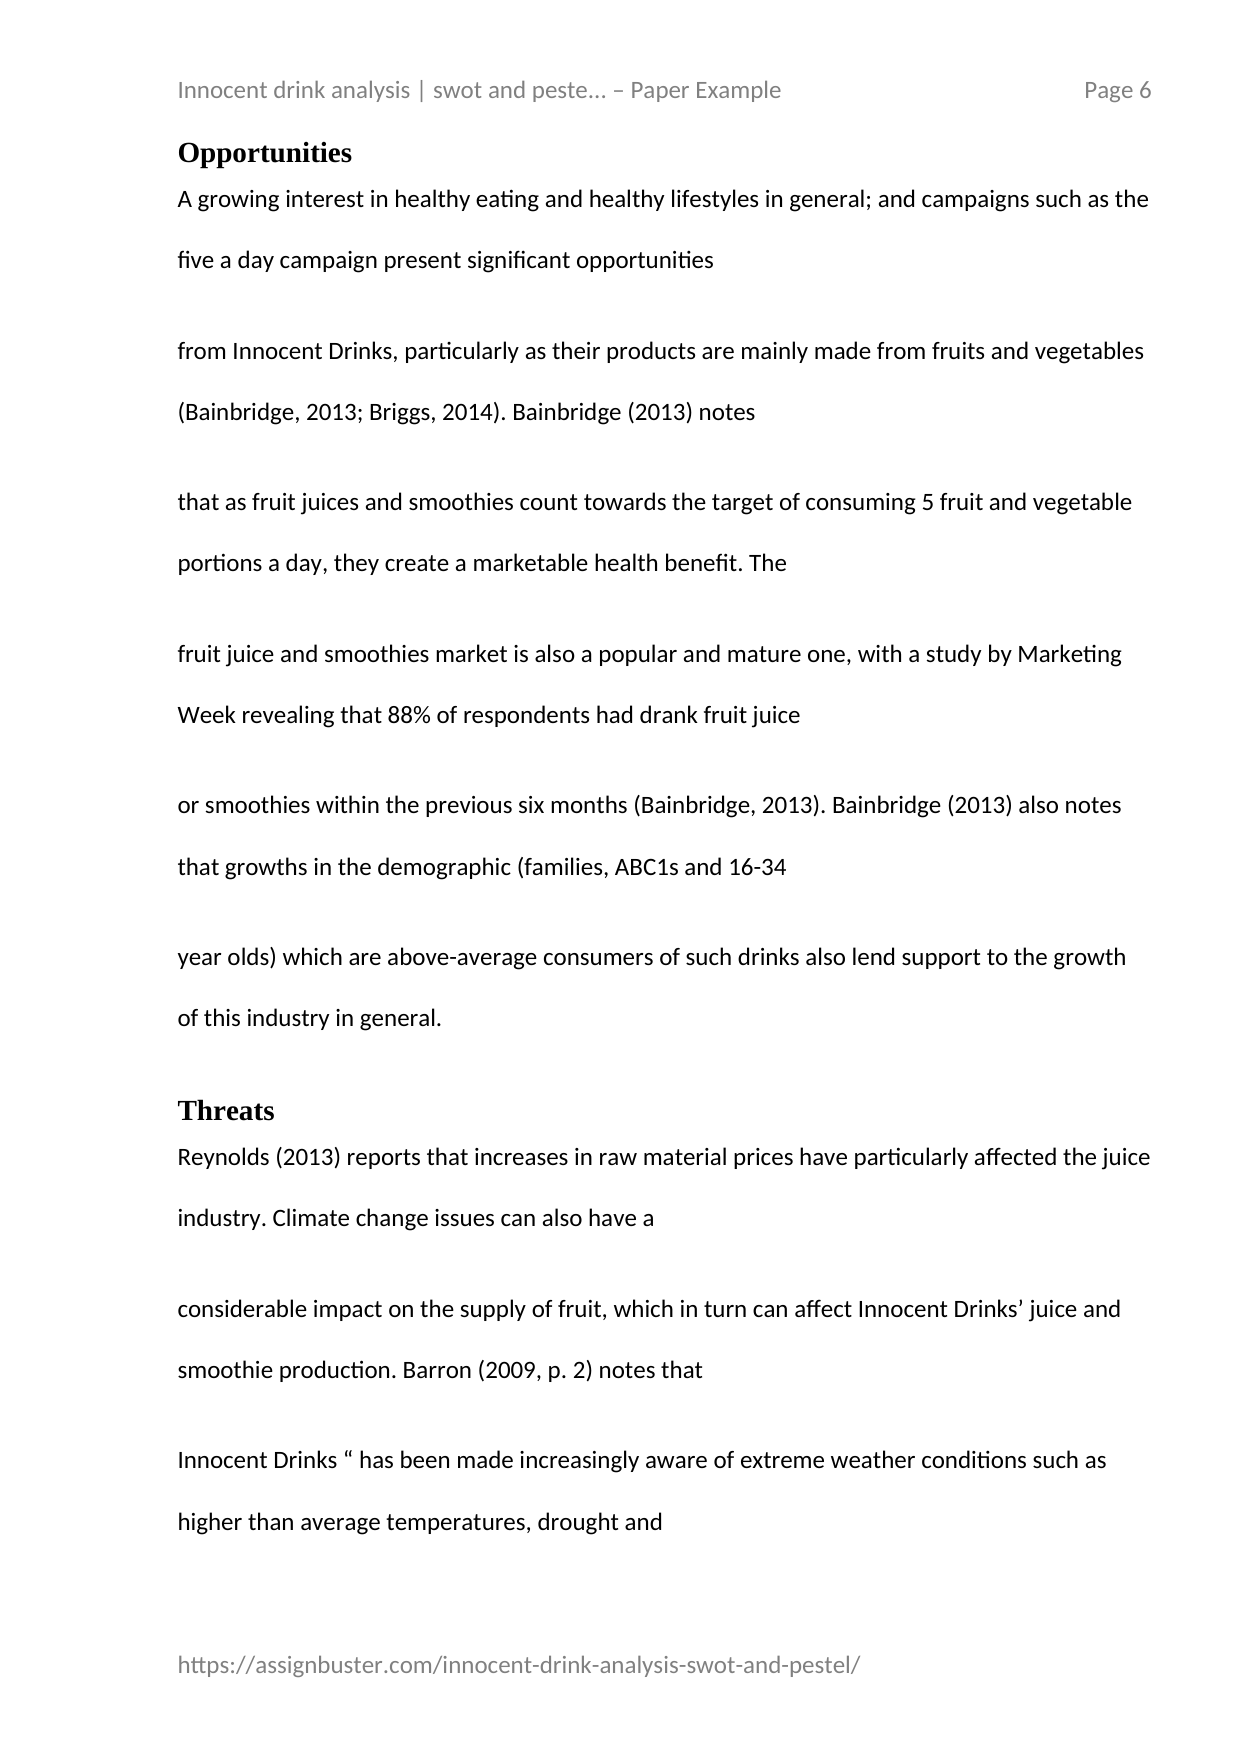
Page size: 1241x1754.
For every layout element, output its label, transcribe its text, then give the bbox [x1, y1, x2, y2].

text Innocent Drinks “ has been made increasingly aware of extreme weather conditions such as higher than average temperatures, drought and [177, 1444, 1152, 1536]
text from Innocent Drinks, particularly as their products are mainly made from fruits and vegetables (Bainbridge, 2013; Briggs, 2014). Bainbridge (2013) notes [177, 335, 1152, 427]
text fruit juice and smoothies market is also a popular and mature one, with a study by Marketing Week revealing that 88% of respondents had drank fruit juice [177, 638, 1152, 730]
text considerable impact on the supply of fruit, which in turn can affect Innocent Drinks’ juice and smoothie production. Barron (2009, p. 2) notes that [177, 1293, 1152, 1384]
text or smoothies within the previous six months (Bainbridge, 2013). Bainbridge (2013) also notes that growths in the demographic (families, ABC1s and 16-34 [177, 790, 1152, 881]
text that as fruit juices and smoothies count towards the target of consuming 5 fruit and vegetable portions a day, they create a marketable health benefit. The [177, 487, 1152, 578]
subtitle Opportunities [177, 135, 1152, 168]
subtitle Threats [177, 1093, 1152, 1126]
text Reynolds (2013) reports that increases in raw material prices have particularly affected the juice industry. Climate change issues can also have a [177, 1141, 1152, 1233]
text A growing interest in healthy eating and healthy lifestyles in general; and campaigns such as the five a day campaign present significant opportunities [177, 183, 1152, 275]
text year olds) which are above-average consumers of such drinks also lend support to the growth of this industry in general. [177, 941, 1152, 1033]
